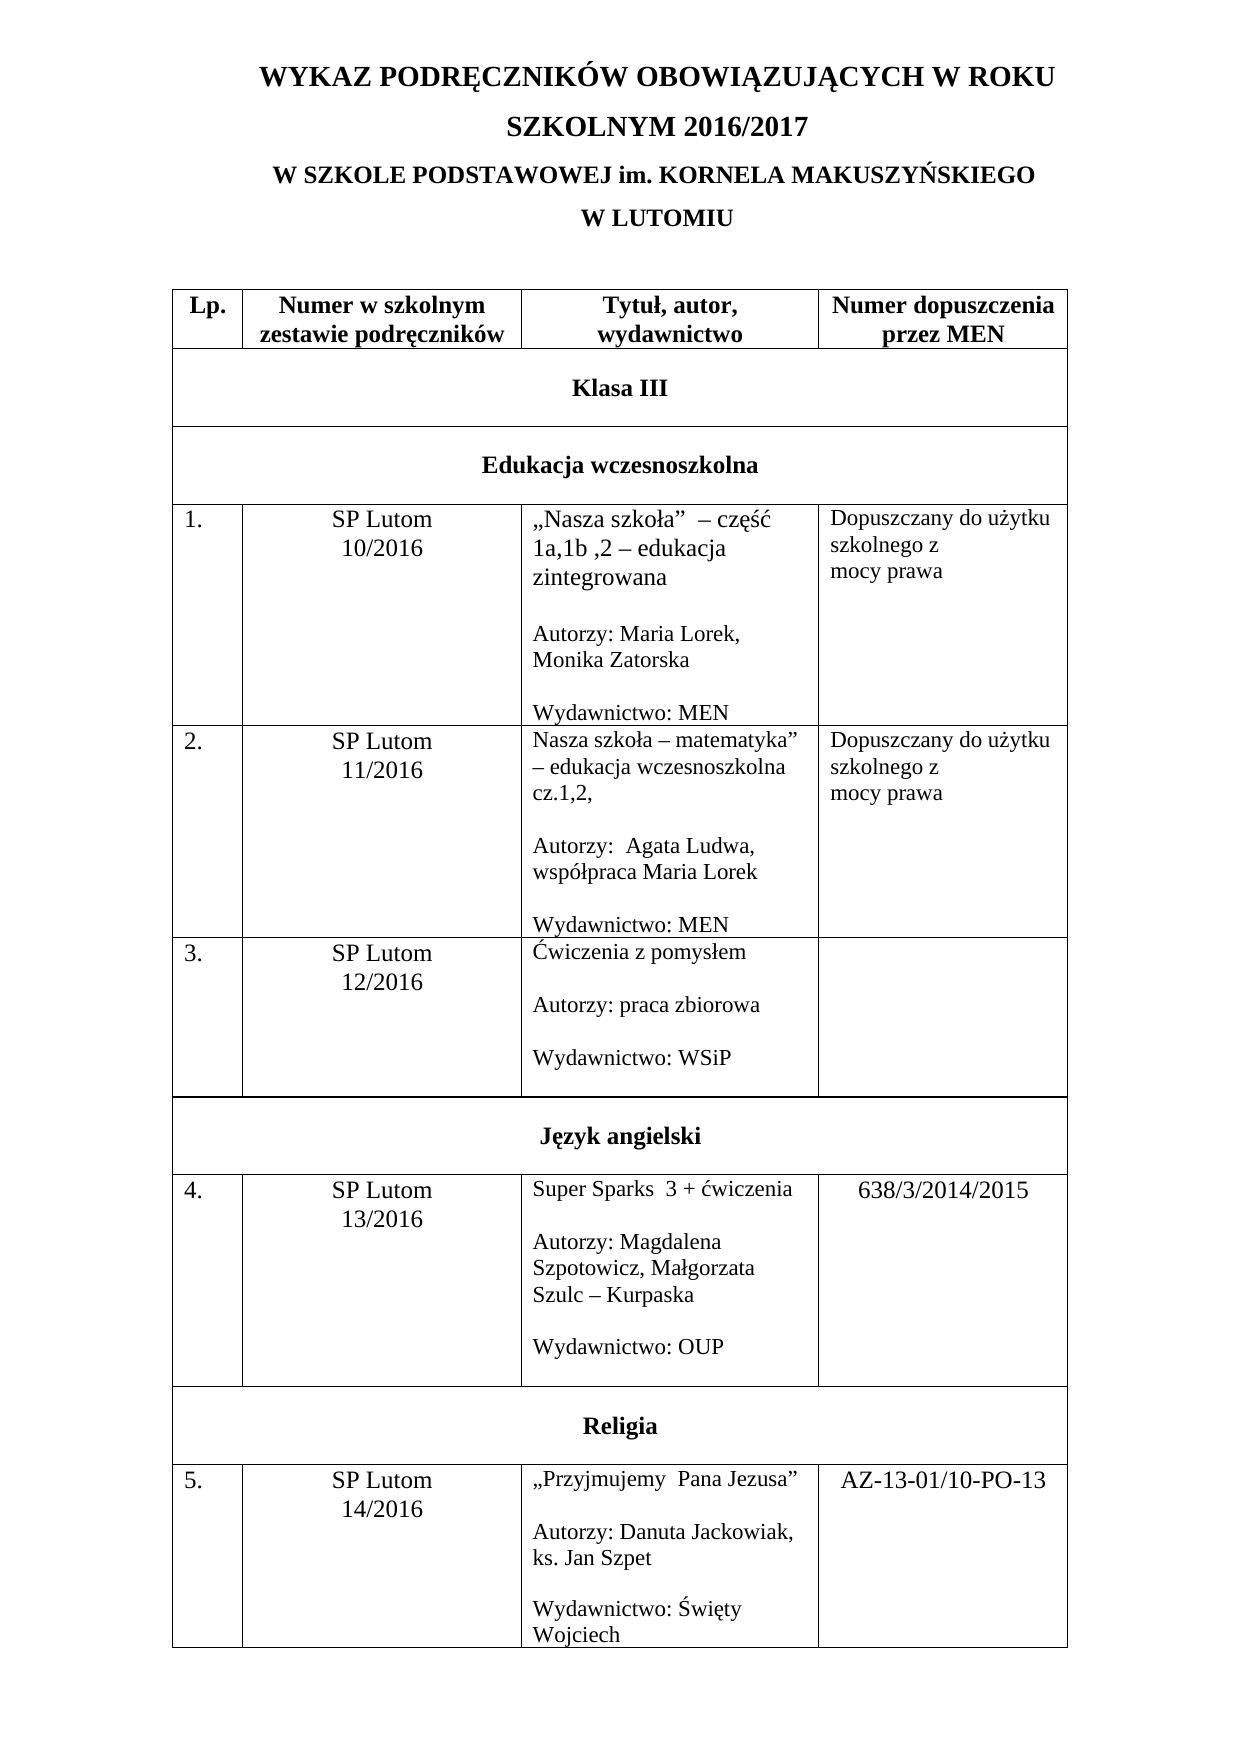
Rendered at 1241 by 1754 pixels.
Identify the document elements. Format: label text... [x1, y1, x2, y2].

table_cell 5. [173, 1465, 242, 1647]
table_cell 1. [173, 505, 242, 725]
table_cell 3. [173, 938, 242, 1096]
table_cell Dopuszczany do użytku szkolnego z mocy prawa [819, 726, 1067, 937]
table_header Numer dopuszczenia przez MEN [819, 290, 1067, 348]
table_header Numer w szkolnym zestawie podręczników [243, 290, 521, 348]
table_header Tytuł, autor, wydawnictwo [522, 290, 818, 348]
table_cell „Przyjmujemy Pana Jezusa” Autorzy: Danuta Jackowiak, ks. Jan Szpet Wydawnictwo: Święty Wojciech [522, 1465, 818, 1647]
table_cell SP Lutom 13/2016 [243, 1175, 521, 1386]
table_cell SP Lutom 14/2016 [243, 1465, 521, 1647]
table_cell AZ-13-01/10-PO-13 [819, 1465, 1067, 1647]
table_cell [819, 938, 1067, 1096]
table_cell 2. [173, 726, 242, 937]
table_cell Klasa III [173, 349, 1067, 426]
table_cell Nasza szkoła – matematyka” – edukacja wczesnoszkolna cz.1,2, Autorzy: Agata Ludwa, współpraca Maria Lorek Wydawnictwo: MEN [522, 726, 818, 937]
table_cell SP Lutom 12/2016 [243, 938, 521, 1096]
table_cell SP Lutom 11/2016 [243, 726, 521, 937]
table_cell Religia [173, 1387, 1067, 1464]
text WYKAZ PODRĘCZNIKÓW OBOWIĄZUJĄCYCH W ROKU SZKOLNYM 2016/2017 [221, 59, 1093, 143]
table_cell 638/3/2014/2015 [819, 1175, 1067, 1386]
table_cell „Nasza szkoła” – część 1a,1b ,2 – edukacja zintegrowana Autorzy: Maria Lorek, Monika Zatorska Wydawnictwo: MEN [522, 505, 818, 725]
table_header Lp. [173, 290, 242, 348]
table_cell 4. [173, 1175, 242, 1386]
table_cell Język angielski [173, 1098, 1067, 1174]
table_cell Edukacja wczesnoszkolna [173, 427, 1067, 503]
table_cell SP Lutom 10/2016 [243, 505, 521, 725]
table_cell Ćwiczenia z pomysłem Autorzy: praca zbiorowa Wydawnictwo: WSiP [522, 938, 818, 1096]
table_cell Dopuszczany do użytku szkolnego z mocy prawa [819, 505, 1067, 725]
text W SZKOLE PODSTAWOWEJ im. KORNELA MAKUSZYŃSKIEGO W LUTOMIU [221, 160, 1093, 232]
table_cell Super Sparks 3 + ćwiczenia Autorzy: Magdalena Szpotowicz, Małgorzata Szulc – Kurpaska Wydawnictwo: OUP [522, 1175, 818, 1386]
